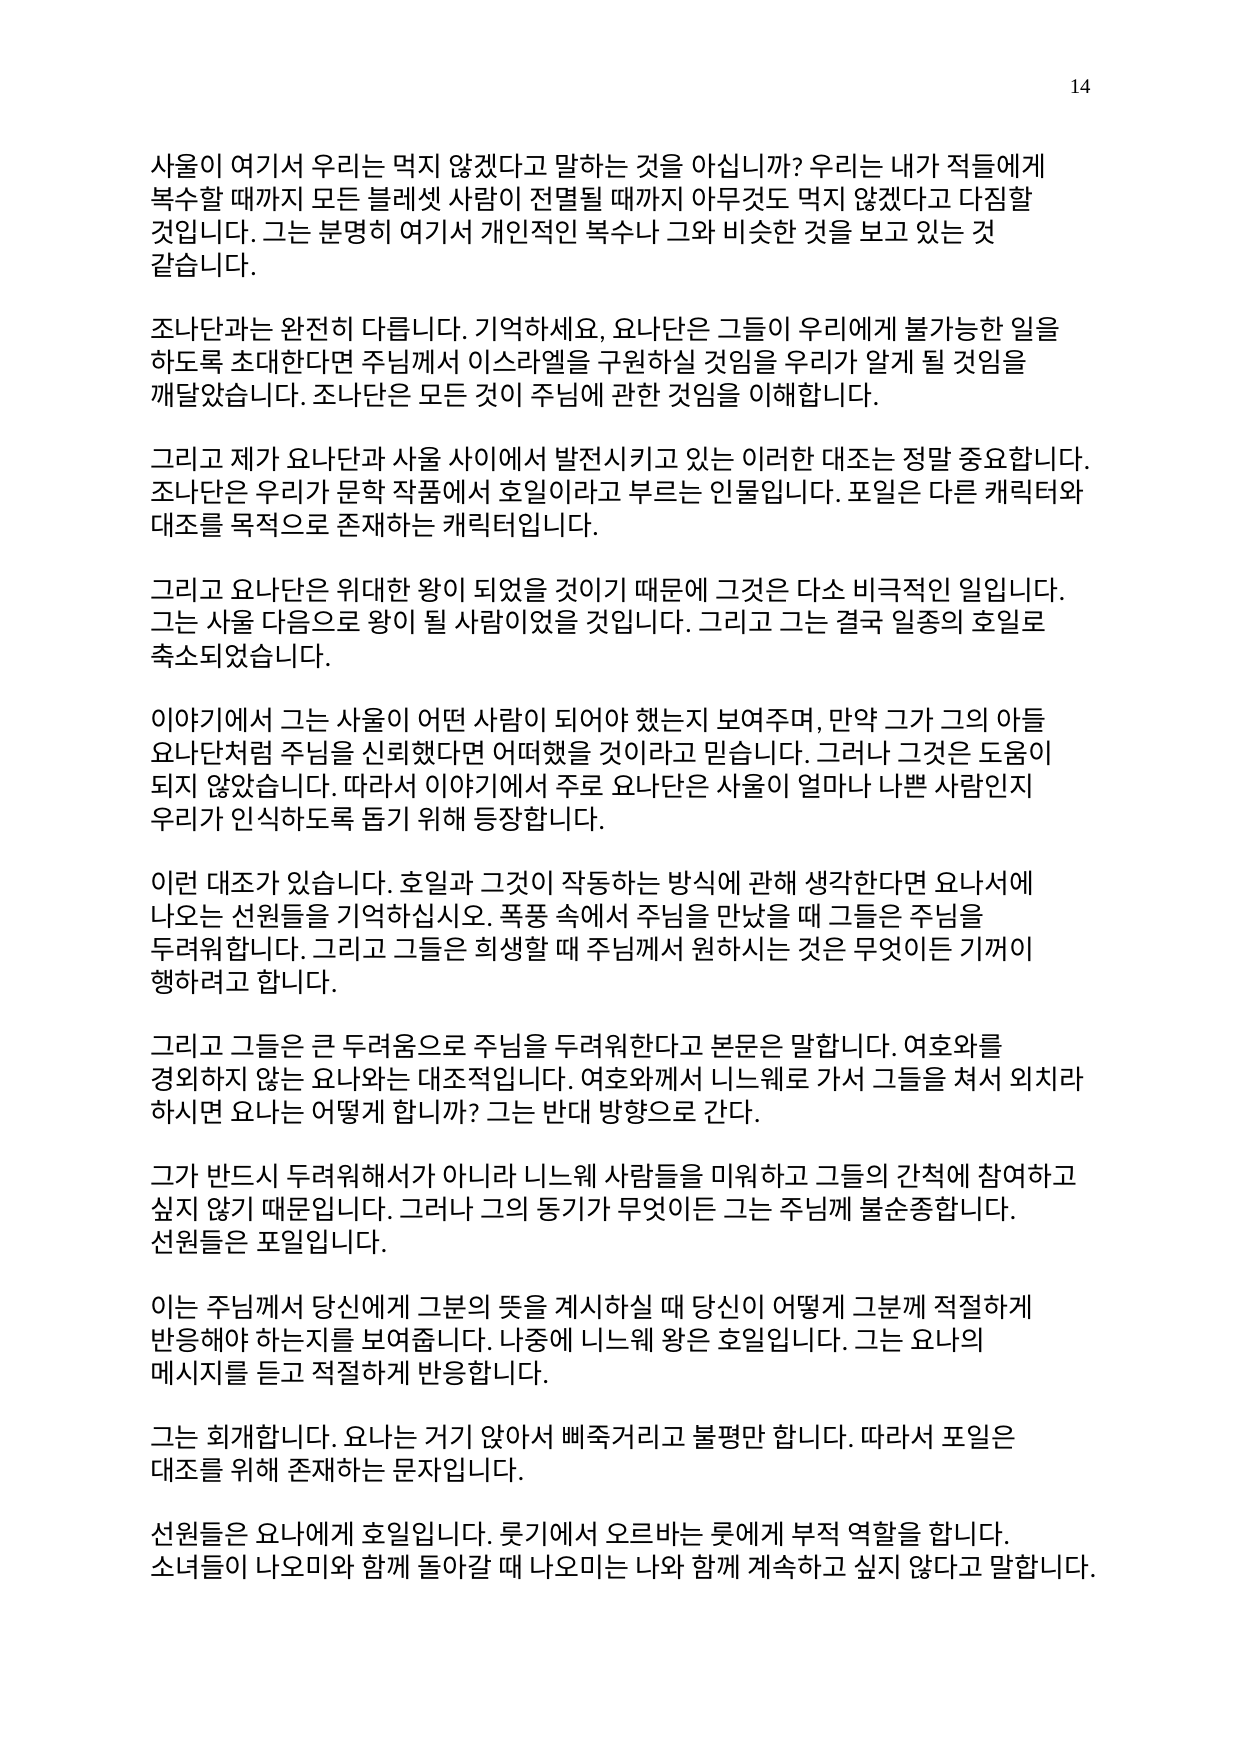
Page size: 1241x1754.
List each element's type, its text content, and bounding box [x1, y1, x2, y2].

text 선원들은 요나에게 호일입니다. 룻기에서 오르바는 룻에게 부적 역할을 합니다. 소녀들이 나오미와 함께 돌아갈 때 나오미는 나와 함께 계속하고 싶지 않다고 말합니다. [150, 1518, 1090, 1584]
text 이는 주님께서 당신에게 그분의 뜻을 계시하실 때 당신이 어떻게 그분께 적절하게 반응해야 하는지를 보여줍니다. 나중에 니느웨 왕은 호일입니다. 그는 요나의 메시지를 듣고 적절하게 반응합니다. [150, 1291, 1090, 1390]
text 이런 대조가 있습니다. 호일과 그것이 작동하는 방식에 관해 생각한다면 요나서에 나오는 선원들을 기억하십시오. 폭풍 속에서 주님을 만났을 때 그들은 주님을 두려워합니다. 그리고 그들은 희생할 때 주님께서 원하시는 것은 무엇이든 기꺼이 행하려고 합니다. [150, 867, 1090, 999]
text 그리고 그들은 큰 두려움으로 주님을 두려워한다고 본문은 말합니다. 여호와를 경외하지 않는 요나와는 대조적입니다. 여호와께서 니느웨로 가서 그들을 쳐서 외치라 하시면 요나는 어떻게 합니까? 그는 반대 방향으로 간다. [150, 1030, 1090, 1129]
text 그리고 제가 요나단과 사울 사이에서 발전시키고 있는 이러한 대조는 정말 중요합니다. 조나단은 우리가 문학 작품에서 호일이라고 부르는 인물입니다. 포일은 다른 캐릭터와 대조를 목적으로 존재하는 캐릭터입니다. [150, 443, 1090, 542]
text 그리고 요나단은 위대한 왕이 되었을 것이기 때문에 그것은 다소 비극적인 일입니다. 그는 사울 다음으로 왕이 될 사람이었을 것입니다. 그리고 그는 결국 일종의 호일로 축소되었습니다. [150, 574, 1090, 673]
text 그가 반드시 두려워해서가 아니라 니느웨 사람들을 미워하고 그들의 간척에 참여하고 싶지 않기 때문입니다. 그러나 그의 동기가 무엇이든 그는 주님께 불순종합니다. 선원들은 포일입니다. [150, 1161, 1090, 1259]
text 조나단과는 완전히 다릅니다. 기억하세요, 요나단은 그들이 우리에게 불가능한 일을 하도록 초대한다면 주님께서 이스라엘을 구원하실 것임을 우리가 알게 될 것임을 깨달았습니다. 조나단은 모든 것이 주님에 관한 것임을 이해합니다. [150, 313, 1090, 412]
text 그는 회개합니다. 요나는 거기 앉아서 삐죽거리고 불평만 합니다. 따라서 포일은 대조를 위해 존재하는 문자입니다. [150, 1421, 1090, 1487]
text 이야기에서 그는 사울이 어떤 사람이 되어야 했는지 보여주며, 만약 그가 그의 아들 요나단처럼 주님을 신뢰했다면 어떠했을 것이라고 믿습니다. 그러나 그것은 도움이 되지 않았습니다. 따라서 이야기에서 주로 요나단은 사울이 얼마나 나쁜 사람인지 우리가 인식하도록 돕기 위해 등장합니다. [150, 704, 1090, 836]
text 사울이 여기서 우리는 먹지 않겠다고 말하는 것을 아십니까? 우리는 내가 적들에게 복수할 때까지 모든 블레셋 사람이 전멸될 때까지 아무것도 먹지 않겠다고 다짐할 것입니다. 그는 분명히 여기서 개인적인 복수나 그와 비슷한 것을 보고 있는 것 같습니다. [150, 150, 1090, 282]
